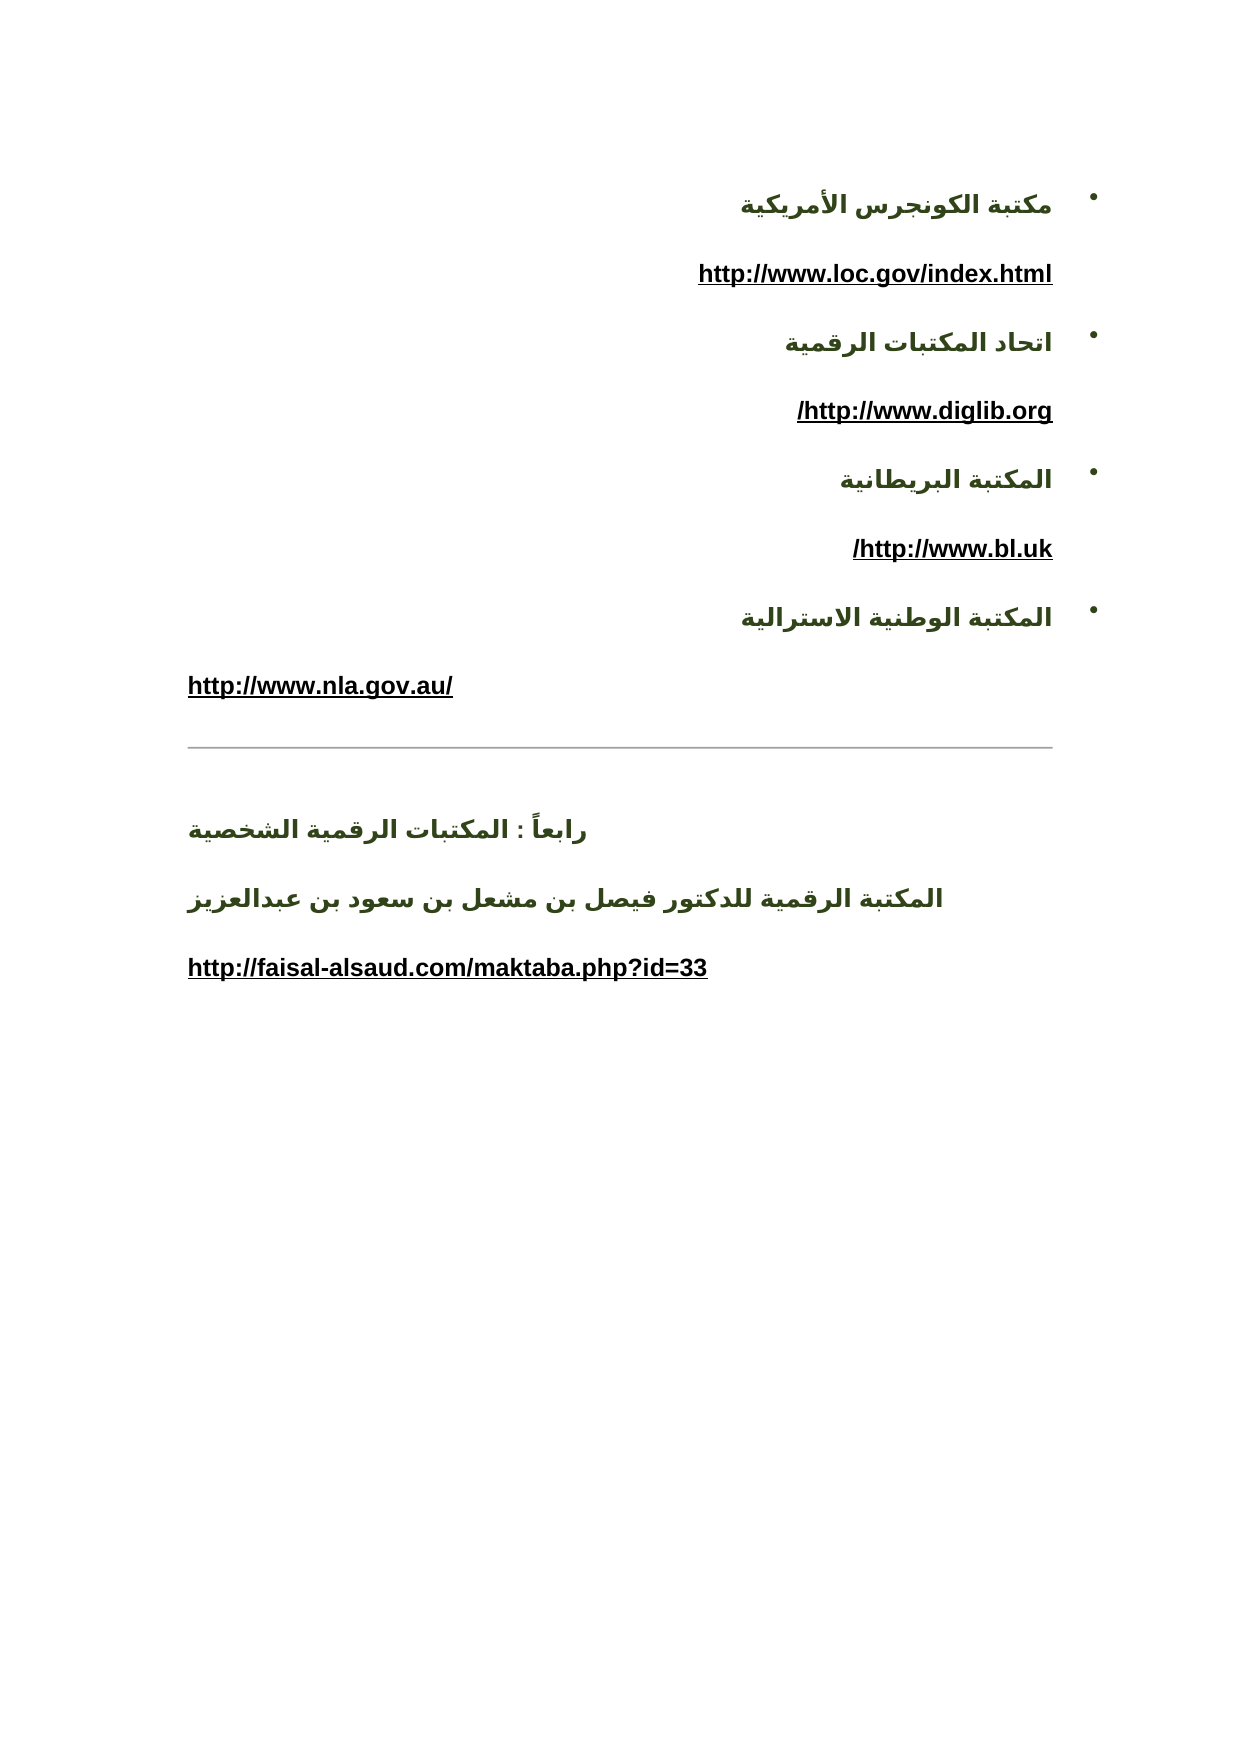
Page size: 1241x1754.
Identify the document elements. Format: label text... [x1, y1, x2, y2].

list المكتبة البريطانية [187, 425, 1090, 494]
text http://www.diglib.org/ [187, 356, 1053, 425]
list المكتبة الوطنية الاسترالية [187, 562, 1090, 631]
text http://faisal-alsaud.com/maktaba.php?id=33 [187, 912, 1053, 981]
text http://www.nla.gov.au/ [187, 631, 1053, 700]
text http://www.bl.uk/ [187, 494, 1053, 562]
text رابعاً : المكتبات الرقمية الشخصية [187, 775, 1053, 844]
list مكتبة الكونجرس الأمريكية [187, 150, 1090, 219]
text المكتبة الرقمية للدكتور فيصل بن مشعل بن سعود بن عبدالعزيز [187, 844, 1053, 912]
list اتحاد المكتبات الرقمية [187, 287, 1090, 356]
text http://www.loc.gov/index.html [187, 219, 1053, 287]
